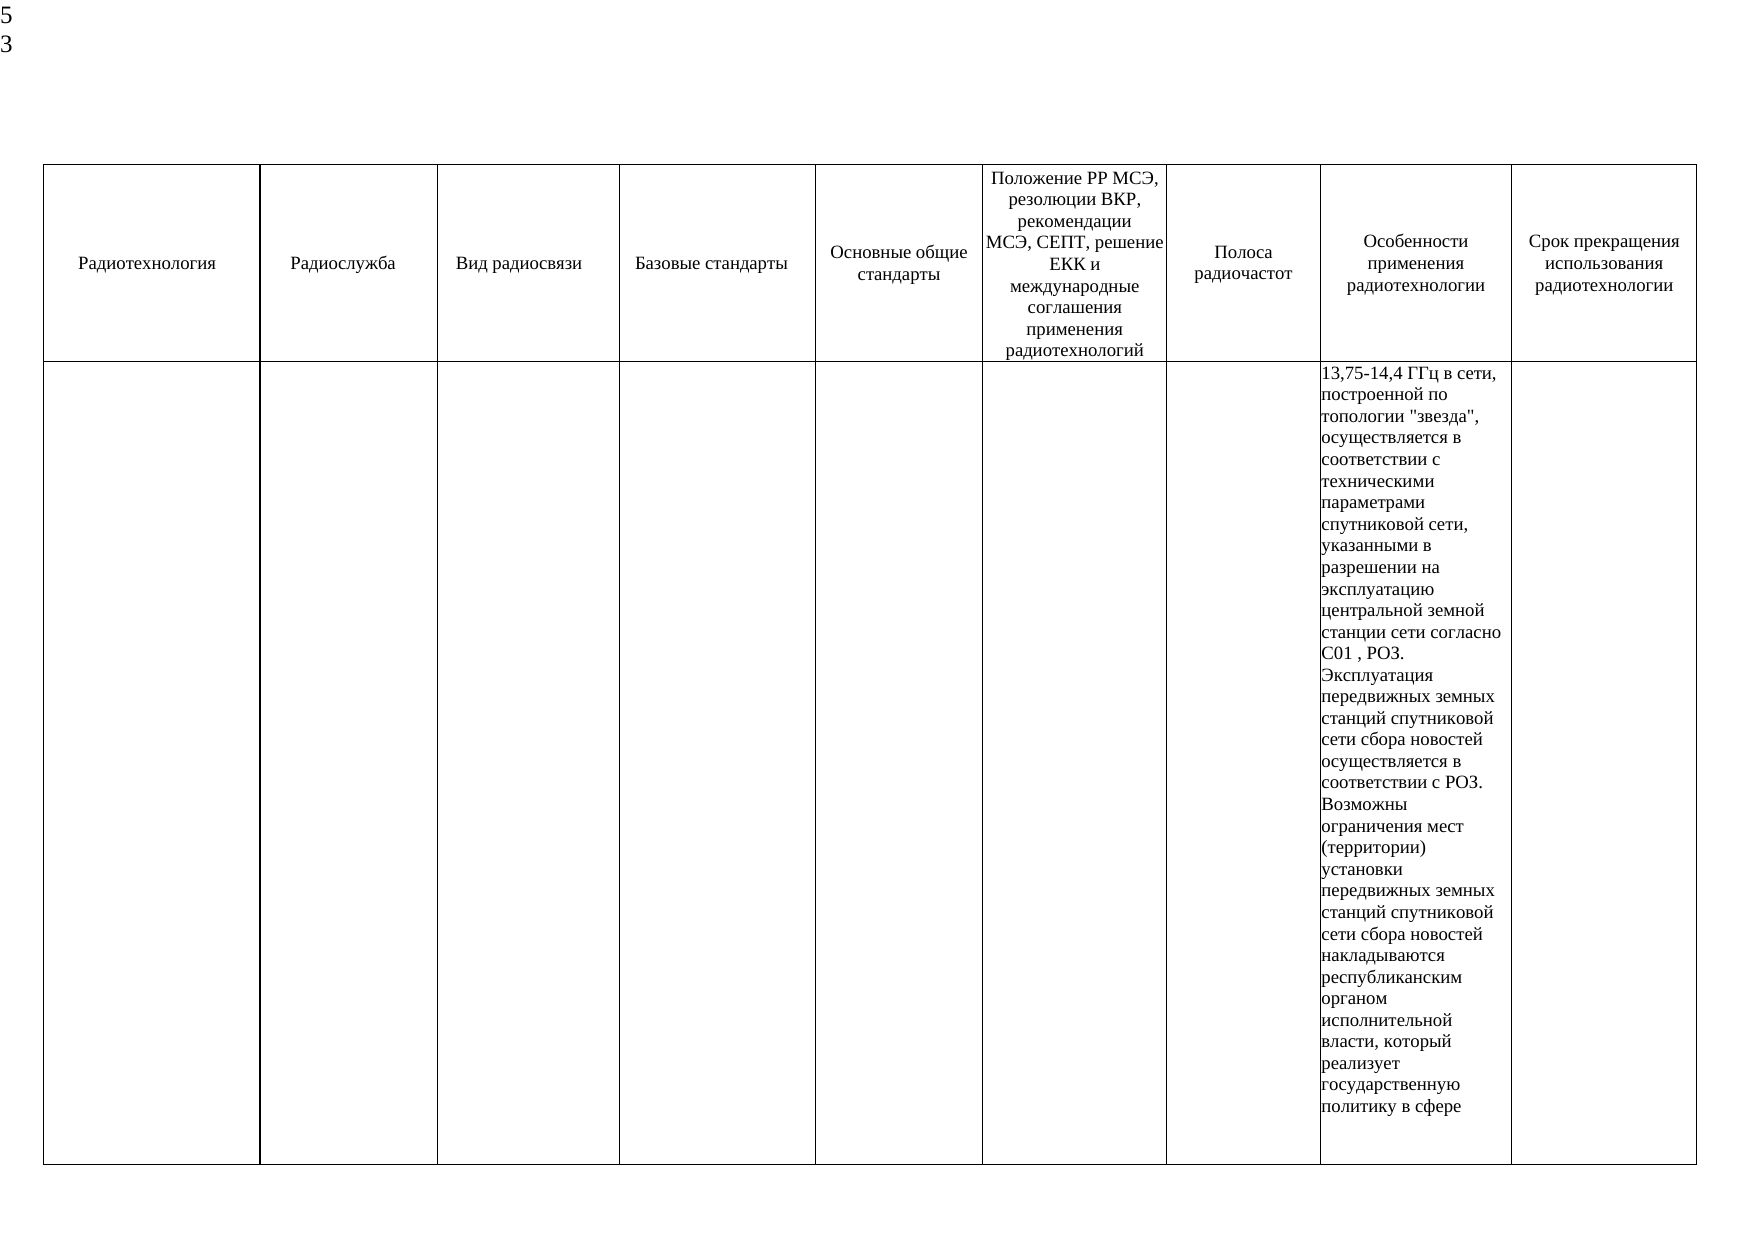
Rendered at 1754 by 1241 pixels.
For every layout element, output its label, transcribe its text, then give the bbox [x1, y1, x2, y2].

table_header Основные общие стандарты [816, 165, 982, 361]
table_cell [1512, 362, 1696, 1164]
table_header Срок прекращения использования радиотехнологии [1512, 165, 1696, 361]
table_header Базовые стандарты [620, 165, 815, 361]
table_cell [816, 362, 982, 1164]
table_cell [620, 362, 815, 1164]
table_cell [1167, 362, 1320, 1164]
table_cell [44, 362, 259, 1164]
table_header Положение РР МСЭ, резолюции ВКР, рекомендации МСЭ, СЕПТ, решение ЕКК и международные соглашения применения радиотехнологий [983, 165, 1166, 361]
table_header Полоса радиочастот [1167, 165, 1320, 361]
table_header Вид радиосвязи [438, 165, 619, 361]
table_cell [261, 362, 437, 1164]
table_cell [438, 362, 619, 1164]
table_header Радиослужба [261, 165, 437, 361]
table_cell 13,75-14,4 ГГц в сети, построенной по топологии "звезда", осуществляется в соответствии с техническими параметрами спутниковой сети, указанными в разрешении на эксплуатацию центральной земной станции сети согласно С01 , РОЗ. Эксплуатация передвижных земных станций спутниковой сети сбора новостей осуществляется в соответствии с РОЗ. Возможны ограничения мест (территории) установки передвижных земных станций спутниковой сети сбора новостей накладываются республиканским органом исполнительной власти, который реализует государственную политику в сфере [1321, 362, 1511, 1164]
table_header Радиотехнология [44, 165, 259, 361]
table_cell [983, 362, 1166, 1164]
table_header Особенности применения радиотехнологии [1321, 165, 1511, 361]
